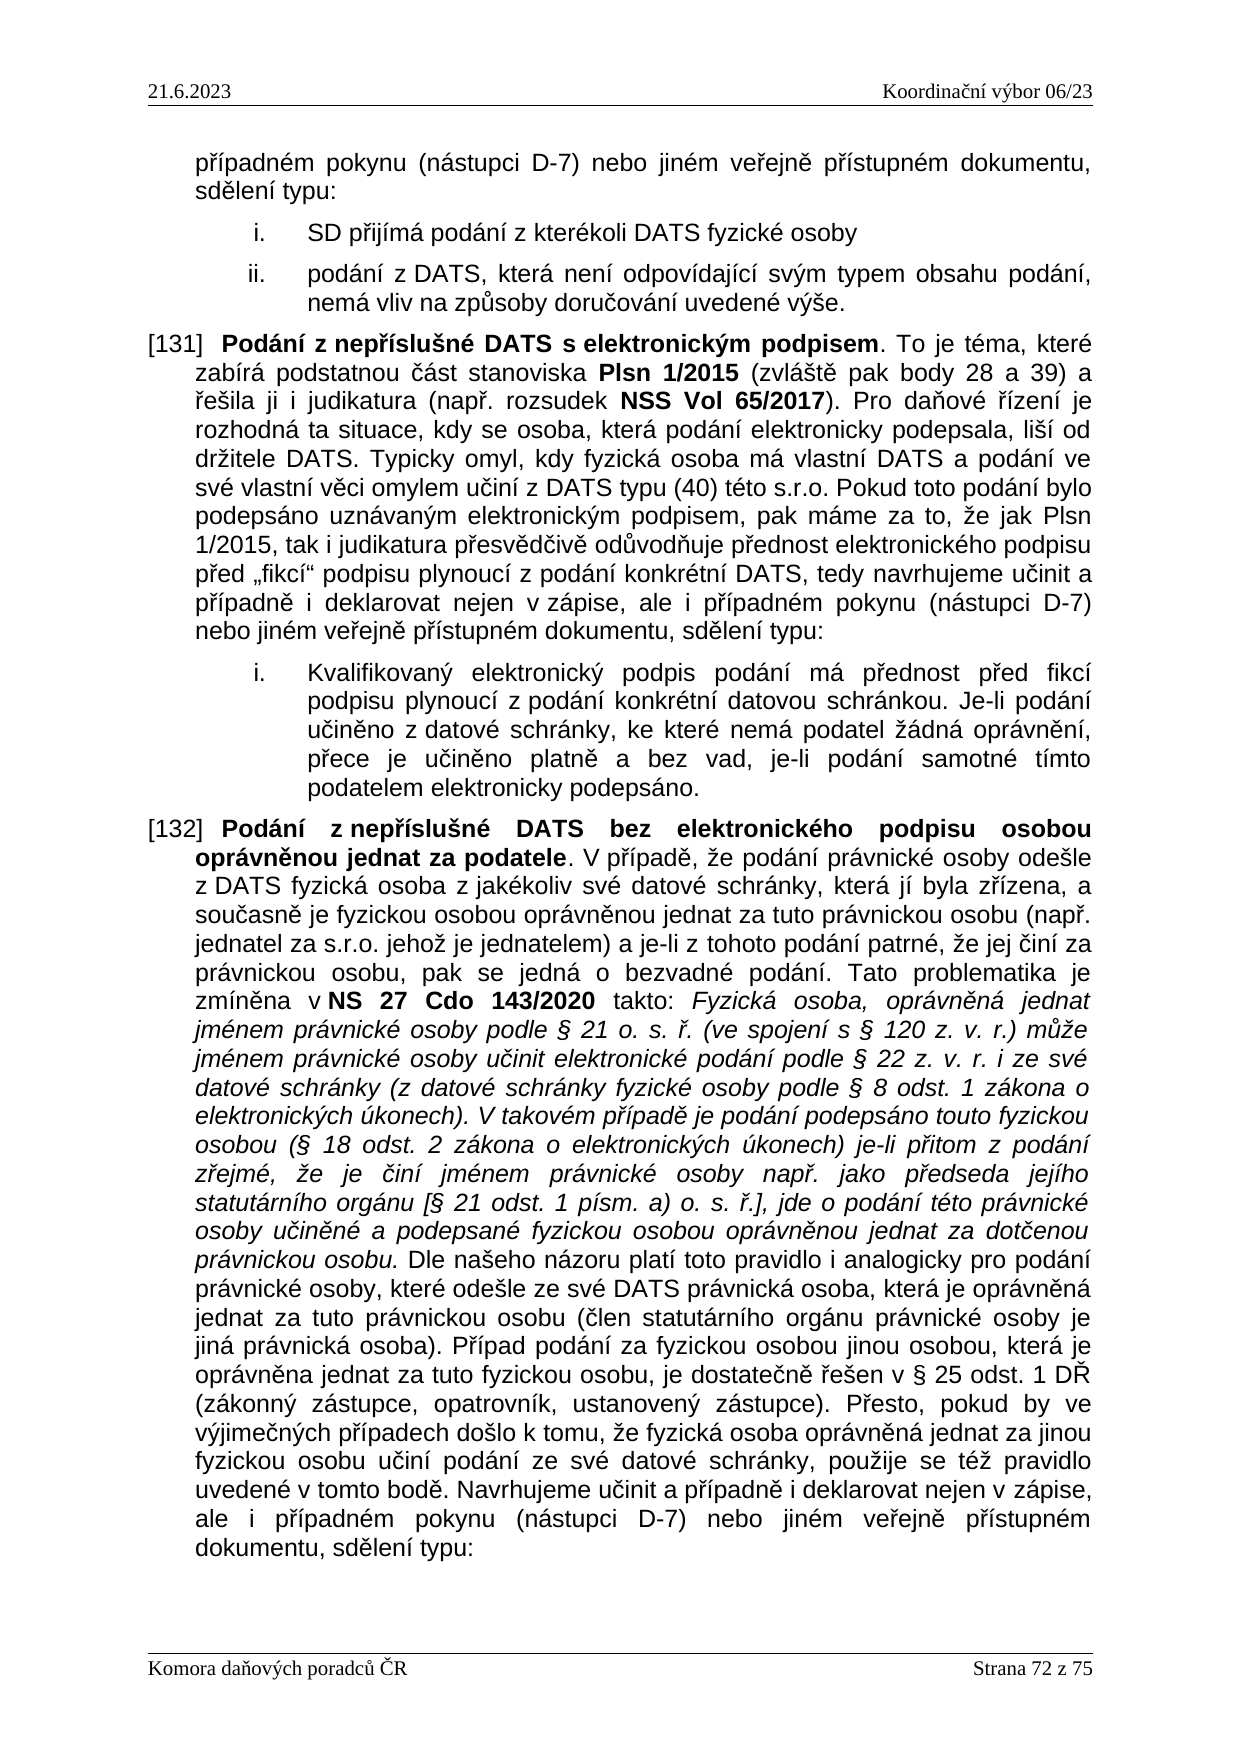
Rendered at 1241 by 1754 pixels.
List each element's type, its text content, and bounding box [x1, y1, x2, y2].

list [148, 148, 1093, 205]
list Podání z nepříslušné DATS bez elektronického podpisu osobou oprávněnou jednat za podatele. V případě, že podání právnické osoby odešle z DATS fyzická osoba z jakékoliv své datové schránky, která jí byla zřízena, a současně je fyzickou osobou oprávněnou jednat za tuto právnickou osobu (např. jednatel za s.r.o. jehož je jednatelem) a je-li z tohoto podání patrné, že jej činí za právnickou osobu, pak se jedná o bezvadné podání. Tato problematika je zmíněna v NS 27 Cdo 143/2020 takto: Fyzická osoba, oprávněná jednat jménem právnické osoby podle § 21 o. s. ř. (ve spojení s § 120 z. v. r.) může jménem právnické osoby učinit elektronické podání podle § 22 z. v. r. i ze své datové schránky (z datové schránky fyzické osoby podle § 8 odst. 1 zákona o elektronických úkonech). V takovém případě je podání podepsáno touto fyzickou osobou (§ 18 odst. 2 zákona o elektronických úkonech) je-li přitom z podání zřejmé, že je činí jménem právnické osoby např. jako předseda jejího statutárního orgánu [§ 21 odst. 1 písm. a) o. s. ř.], jde o podání této právnické osoby učiněné a podepsané fyzickou osobou oprávněnou jednat za dotčenou právnickou osobu. Dle našeho názoru platí toto pravidlo i analogicky pro podání právnické osoby, které odešle ze své DATS právnická osoba, která je oprávněná jednat za tuto právnickou osobu (člen statutárního orgánu právnické osoby je jiná právnická osoba). Případ podání za fyzickou osobou jinou osobou, která je oprávněna jednat za tuto fyzickou osobu, je dostatečně řešen v § 25 odst. 1 DŘ (zákonný zástupce, opatrovník, ustanovený zástupce). Přesto, pokud by ve výjimečných případech došlo k tomu, že fyzická osoba oprávněná jednat za jinou fyzickou osobu učiní podání ze své datové schránky, použije se též pravidlo uvedené v tomto bodě. Navrhujeme učinit a případně i deklarovat nejen v zápise, ale i případném pokynu (nástupci D-7) nebo jiném veřejně přístupném dokumentu, sdělení typu: [148, 814, 1093, 1561]
list Podání z nepříslušné DATS s elektronickým podpisem. To je téma, které zabírá podstatnou část stanoviska Plsn 1/2015 (zvláště pak body 28 a 39) a řešila ji i judikatura (např. rozsudek NSS Vol 65/2017). Pro daňové řízení je rozhodná ta situace, kdy se osoba, která podání elektronicky podepsala, liší od držitele DATS. Typicky omyl, kdy fyzická osoba má vlastní DATS a podání ve své vlastní věci omylem učiní z DATS typu (40) této s.r.o. Pokud toto podání bylo podepsáno uznávaným elektronickým podpisem, pak máme za to, že jak Plsn 1/2015, tak i judikatura přesvědčivě odůvodňuje přednost elektronického podpisu před „fikcí“ podpisu plynoucí z podání konkrétní DATS, tedy navrhujeme učinit a případně i deklarovat nejen v zápise, ale i případném pokynu (nástupci D-7) nebo jiném veřejně přístupném dokumentu, sdělení typu: [148, 329, 1093, 645]
list podání z DATS, která není odpovídající svým typem obsahu podání, nemá vliv na způsoby doručování uvedené výše. [266, 259, 1093, 316]
list SD přijímá podání z kterékoli DATS fyzické osoby [266, 218, 1093, 246]
list Kvalifikovaný elektronický podpis podání má přednost před fikcí podpisu plynoucí z podání konkrétní datovou schránkou. Je-li podání učiněno z datové schránky, ke které nemá podatel žádná oprávnění, přece je učiněno platně a bez vad, je-li podání samotné tímto podatelem elektronicky podepsáno. [266, 658, 1093, 801]
